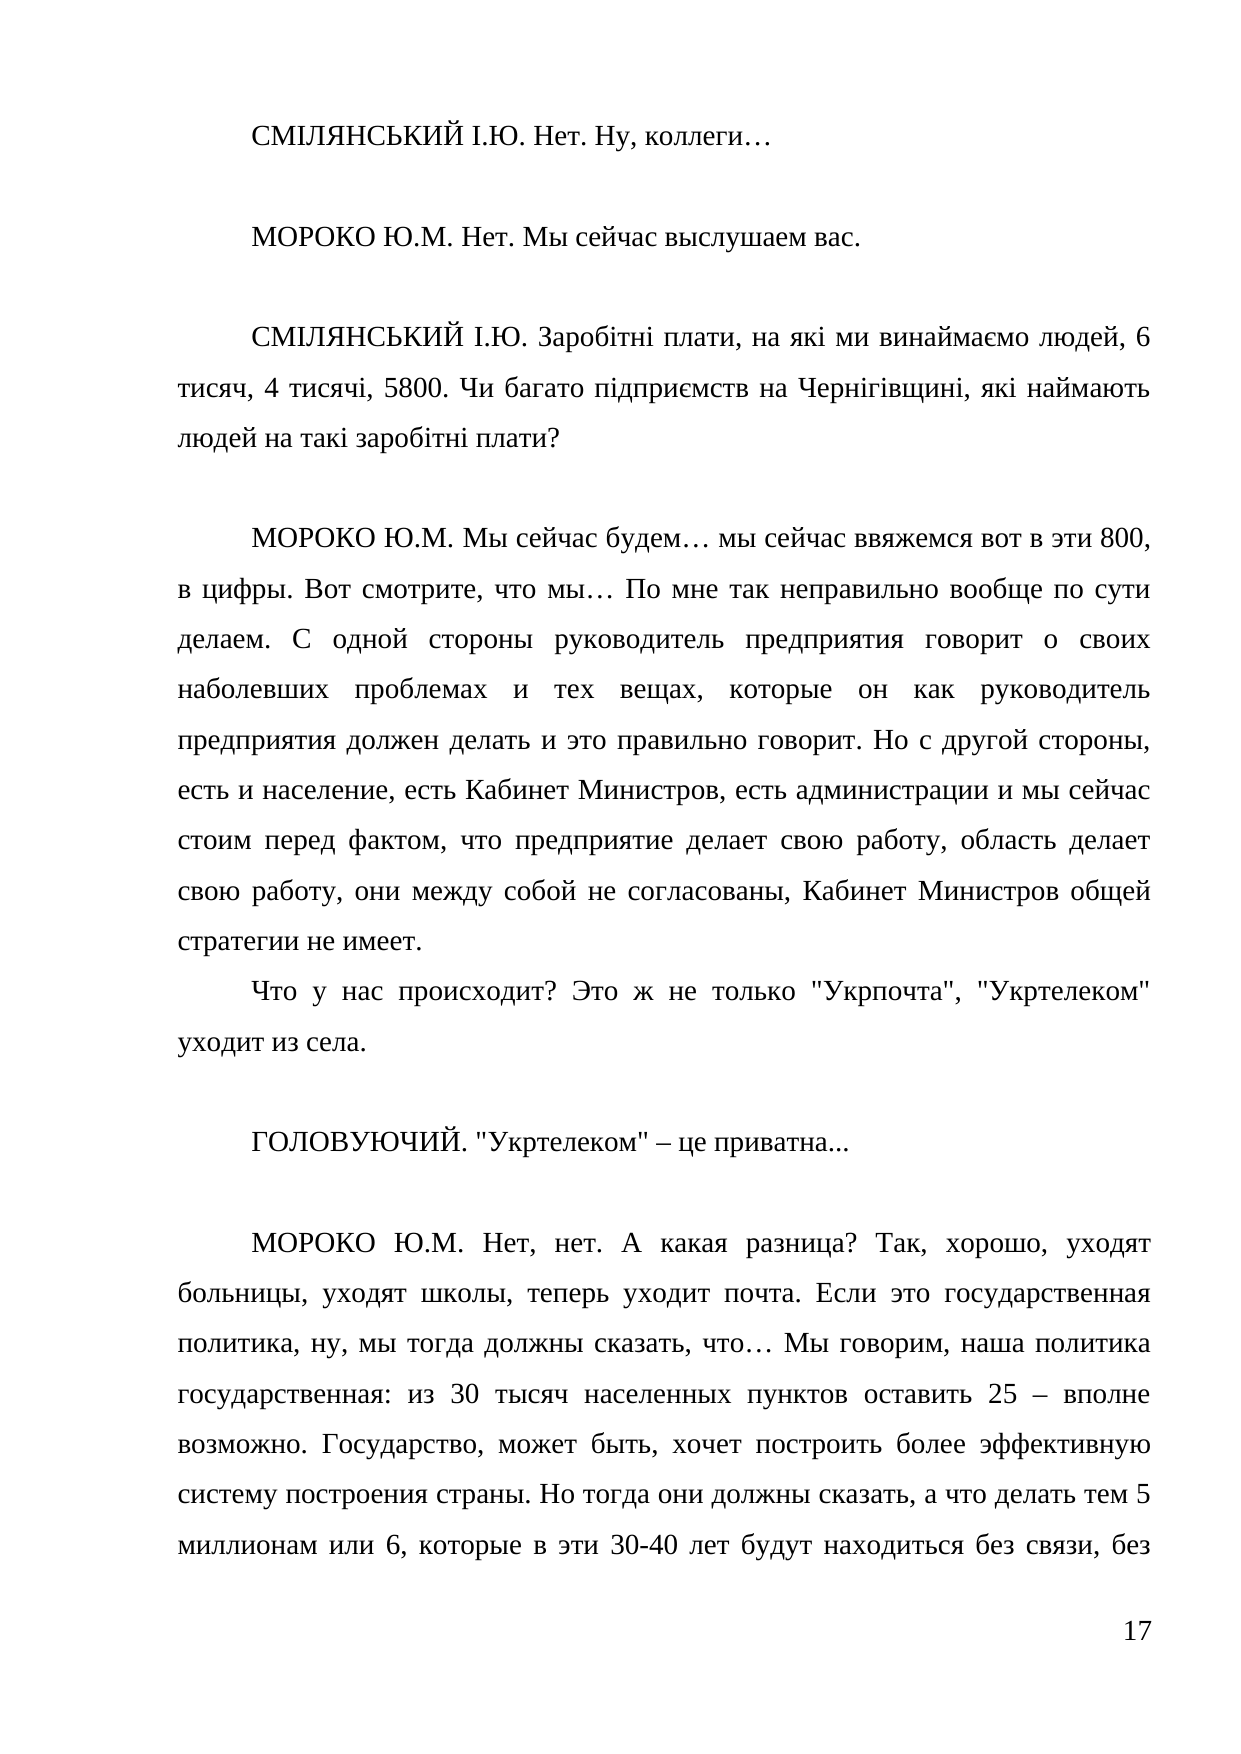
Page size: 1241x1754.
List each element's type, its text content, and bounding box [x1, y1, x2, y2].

text Что у нас происходит? Это ж не только "Укрпочта", "Укртелеком" уходит из села. [177, 973, 1152, 1057]
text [177, 1225, 1152, 1560]
text МОРОКО Ю.М. Нет. Мы сейчас выслушаем вас. [177, 219, 1152, 252]
text СМІЛЯНСЬКИЙ І.Ю. Заробітні плати, на які ми винаймаємо людей, 6 тисяч, 4 тисячі, 5800. Чи багато підприємств на Чернігівщині, які наймають людей на такі заробітні плати? [177, 319, 1152, 453]
text СМІЛЯНСЬКИЙ І.Ю. Нет. Ну, коллеги… [177, 118, 1152, 152]
text МОРОКО Ю.М. Мы сейчас будем… мы сейчас ввяжемся вот в эти 800, в цифры. Вот смотрите, что мы… По мне так неправильно вообще по сути делаем. С одной стороны руководитель предприятия говорит о своих наболевших проблемах и тех вещах, которые он как руководитель предприятия должен делать и это правильно говорит. Но с другой стороны, есть и население, есть Кабинет Министров, есть администрации и мы сейчас стоим перед фактом, что предприятие делает свою работу, область делает свою работу, они между собой не согласованы, Кабинет Министров общей стратегии не имеет. [177, 521, 1152, 957]
text ГОЛОВУЮЧИЙ. "Укртелеком" – це приватна... [177, 1124, 1152, 1158]
